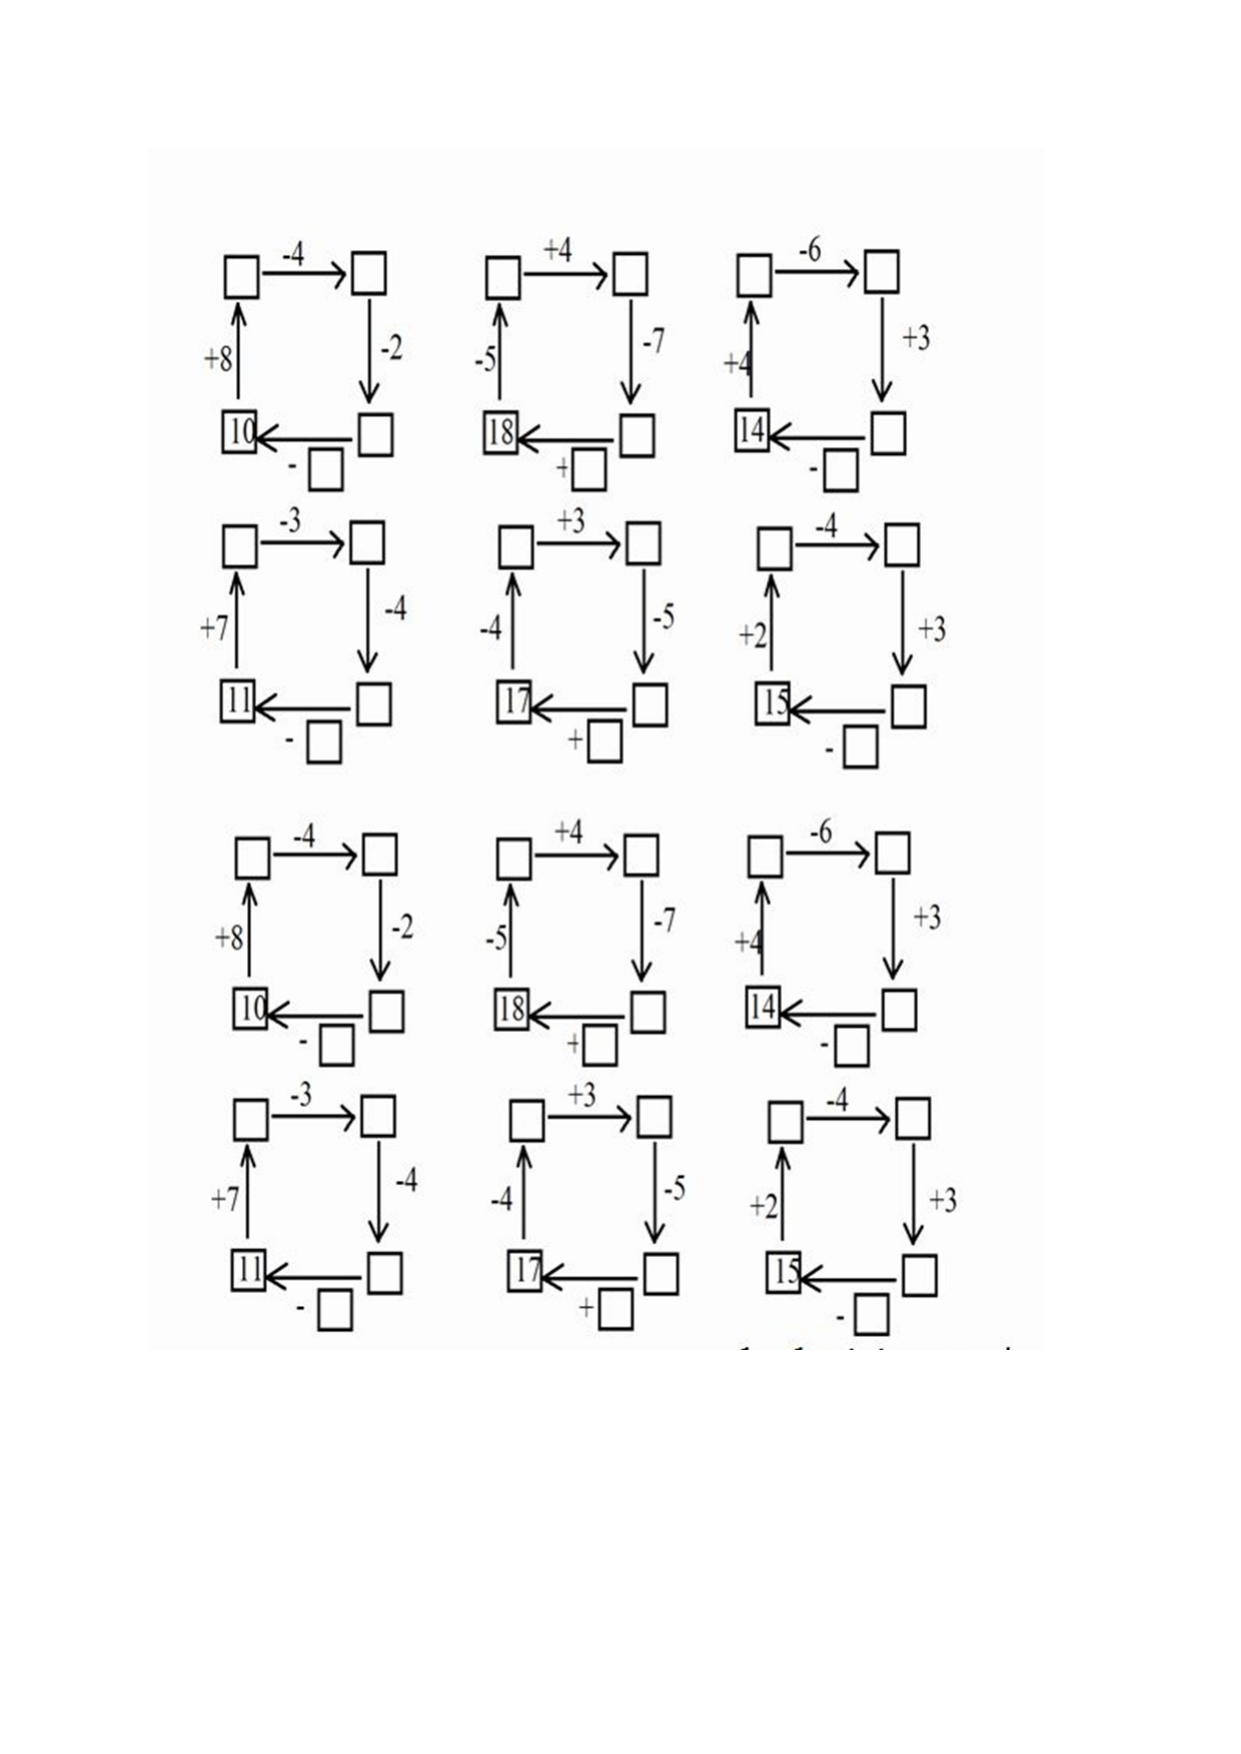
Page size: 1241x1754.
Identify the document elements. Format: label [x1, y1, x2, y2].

picture [147, 147, 1046, 1352]
